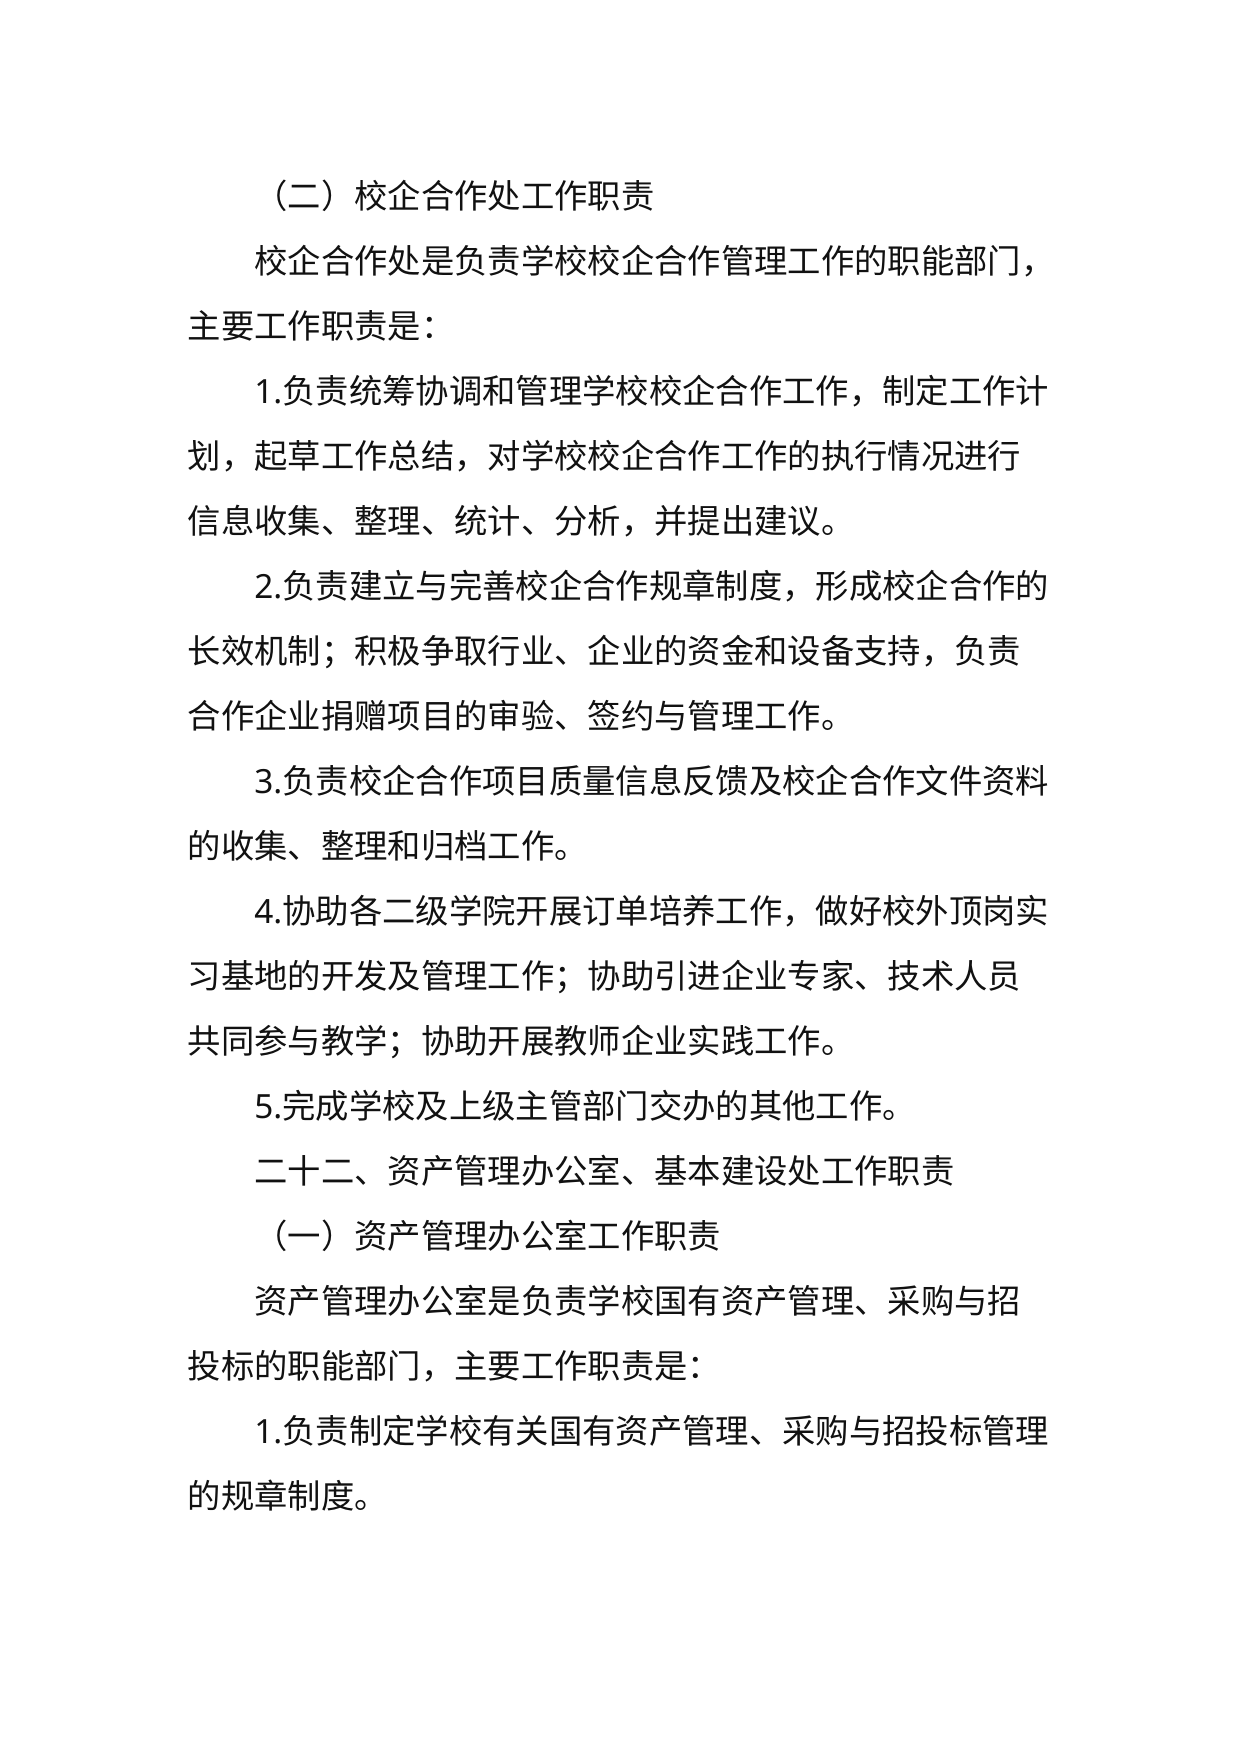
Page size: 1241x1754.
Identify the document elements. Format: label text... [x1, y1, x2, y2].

text 4.协助各二级学院开展订单培养工作，做好校外顶岗实习基地的开发及管理工作；协助引进企业专家、技术人员共同参与教学；协助开展教师企业实践工作。 [187, 877, 1053, 1072]
text 校企合作处是负责学校校企合作管理工作的职能部门，主要工作职责是： [187, 227, 1053, 357]
text 1.负责统筹协调和管理学校校企合作工作，制定工作计划，起草工作总结，对学校校企合作工作的执行情况进行信息收集、整理、统计、分析，并提出建议。 [187, 357, 1053, 552]
text 二十二、资产管理办公室、基本建设处工作职责 [187, 1137, 1053, 1202]
text （一）资产管理办公室工作职责 [187, 1202, 1053, 1267]
text 3.负责校企合作项目质量信息反馈及校企合作文件资料的收集、整理和归档工作。 [187, 747, 1053, 877]
text 5.完成学校及上级主管部门交办的其他工作。 [187, 1072, 1053, 1137]
text 2.负责建立与完善校企合作规章制度，形成校企合作的长效机制；积极争取行业、企业的资金和设备支持，负责合作企业捐赠项目的审验、签约与管理工作。 [187, 552, 1053, 747]
text （二）校企合作处工作职责 [187, 162, 1053, 227]
text 资产管理办公室是负责学校国有资产管理、采购与招投标的职能部门，主要工作职责是： [187, 1267, 1053, 1397]
text 1.负责制定学校有关国有资产管理、采购与招投标管理的规章制度。 [187, 1397, 1053, 1527]
